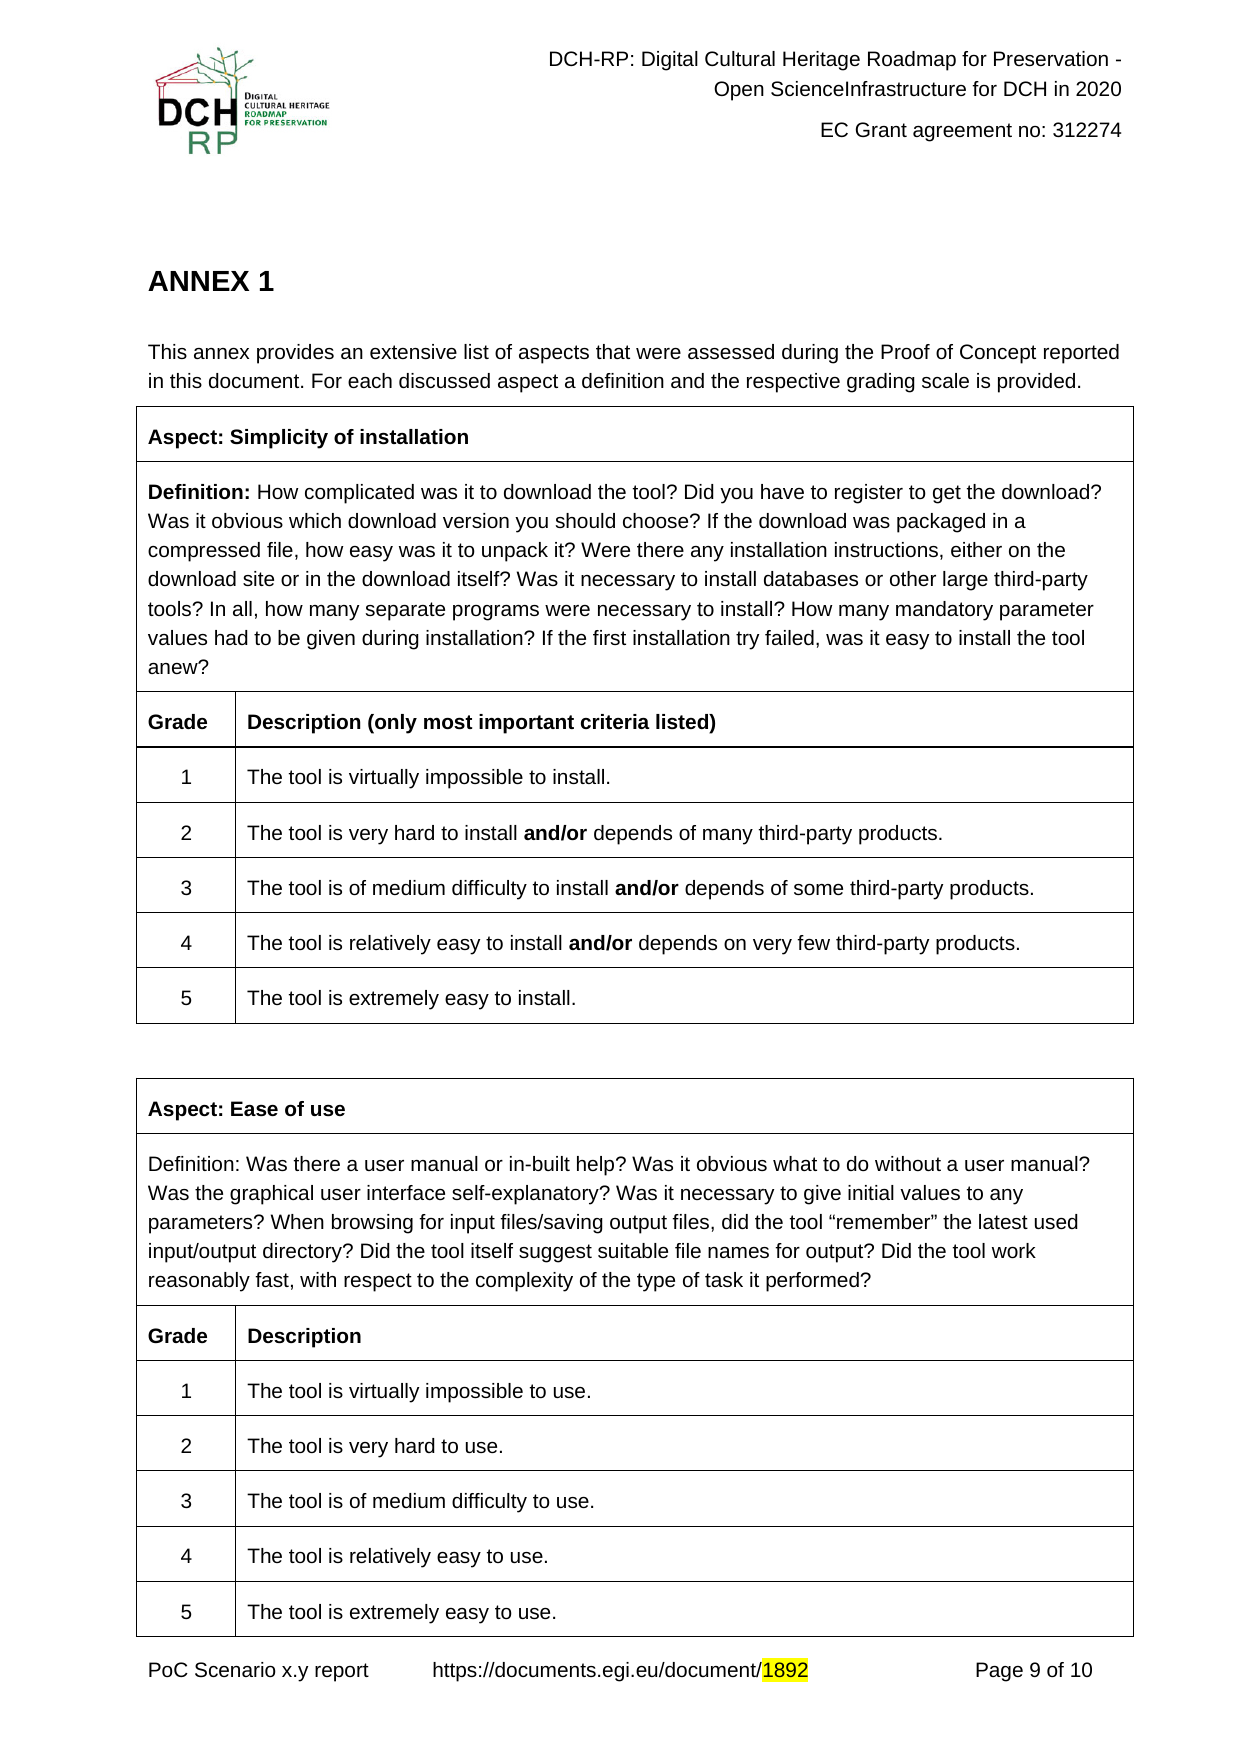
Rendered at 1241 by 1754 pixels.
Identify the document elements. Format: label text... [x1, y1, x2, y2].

table_cell 2 [137, 803, 235, 857]
table_cell The tool is of medium difficulty to use. [236, 1471, 1133, 1526]
table_cell The tool is of medium difficulty to install and/or depends of some third-party products. [236, 858, 1133, 912]
table_cell Grade [137, 1306, 235, 1360]
table_cell The tool is virtually impossible to use. [236, 1361, 1133, 1415]
table_cell 5 [137, 1582, 235, 1636]
table_cell The tool is very hard to install and/or depends of many third-party products. [236, 803, 1133, 857]
table_cell 2 [137, 1416, 235, 1470]
table_cell The tool is relatively easy to use. [236, 1527, 1133, 1581]
table_cell 4 [137, 1527, 235, 1581]
table_cell Definition: How complicated was it to download the tool? Did you have to register to get the download? Was it obvious which download version you should choose? If the download was packaged in a compressed file, how easy was it to unpack it? Were there any installation instructions, either on the download site or in the download itself? Was it necessary to install databases or other large third-party tools? In all, how many separate programs were necessary to install? How many mandatory parameter values had to be given during installation? If the first installation try failed, was it easy to install the tool anew? [137, 462, 1133, 691]
table_header Aspect: Ease of use [137, 1079, 1133, 1133]
table_cell The tool is relatively easy to install and/or depends on very few third-party products. [236, 913, 1133, 967]
table_cell Description [236, 1306, 1133, 1360]
table_cell The tool is very hard to use. [236, 1416, 1133, 1470]
table_cell 1 [137, 1361, 235, 1415]
table_cell 4 [137, 913, 235, 967]
picture [147, 42, 335, 160]
table_cell Grade [137, 692, 235, 746]
table_cell 3 [137, 858, 235, 912]
table_header Aspect: Simplicity of installation [137, 407, 1133, 461]
table_cell The tool is extremely easy to install. [236, 968, 1133, 1022]
table_cell 1 [137, 748, 235, 802]
subtitle ANNEx 1 [148, 264, 1122, 297]
table_cell The tool is extremely easy to use. [236, 1582, 1133, 1636]
table_cell 5 [137, 968, 235, 1022]
text This annex provides an extensive list of aspects that were assessed during the Proof of Concept reported in this document. For each discussed aspect a definition and the respective grading scale is provided. [148, 335, 1122, 393]
table_cell The tool is virtually impossible to install. [236, 748, 1133, 802]
table_cell Definition: Was there a user manual or in-built help? Was it obvious what to do without a user manual? Was the graphical user interface self-explanatory? Was it necessary to give initial values to any parameters? When browsing for input files/saving output files, did the tool “remember” the latest used input/output directory? Did the tool itself suggest suitable file names for output? Did the tool work reasonably fast, with respect to the complexity of the type of task it performed? [137, 1134, 1133, 1305]
table_cell Description (only most important criteria listed) [236, 692, 1133, 746]
table_cell 3 [137, 1471, 235, 1526]
